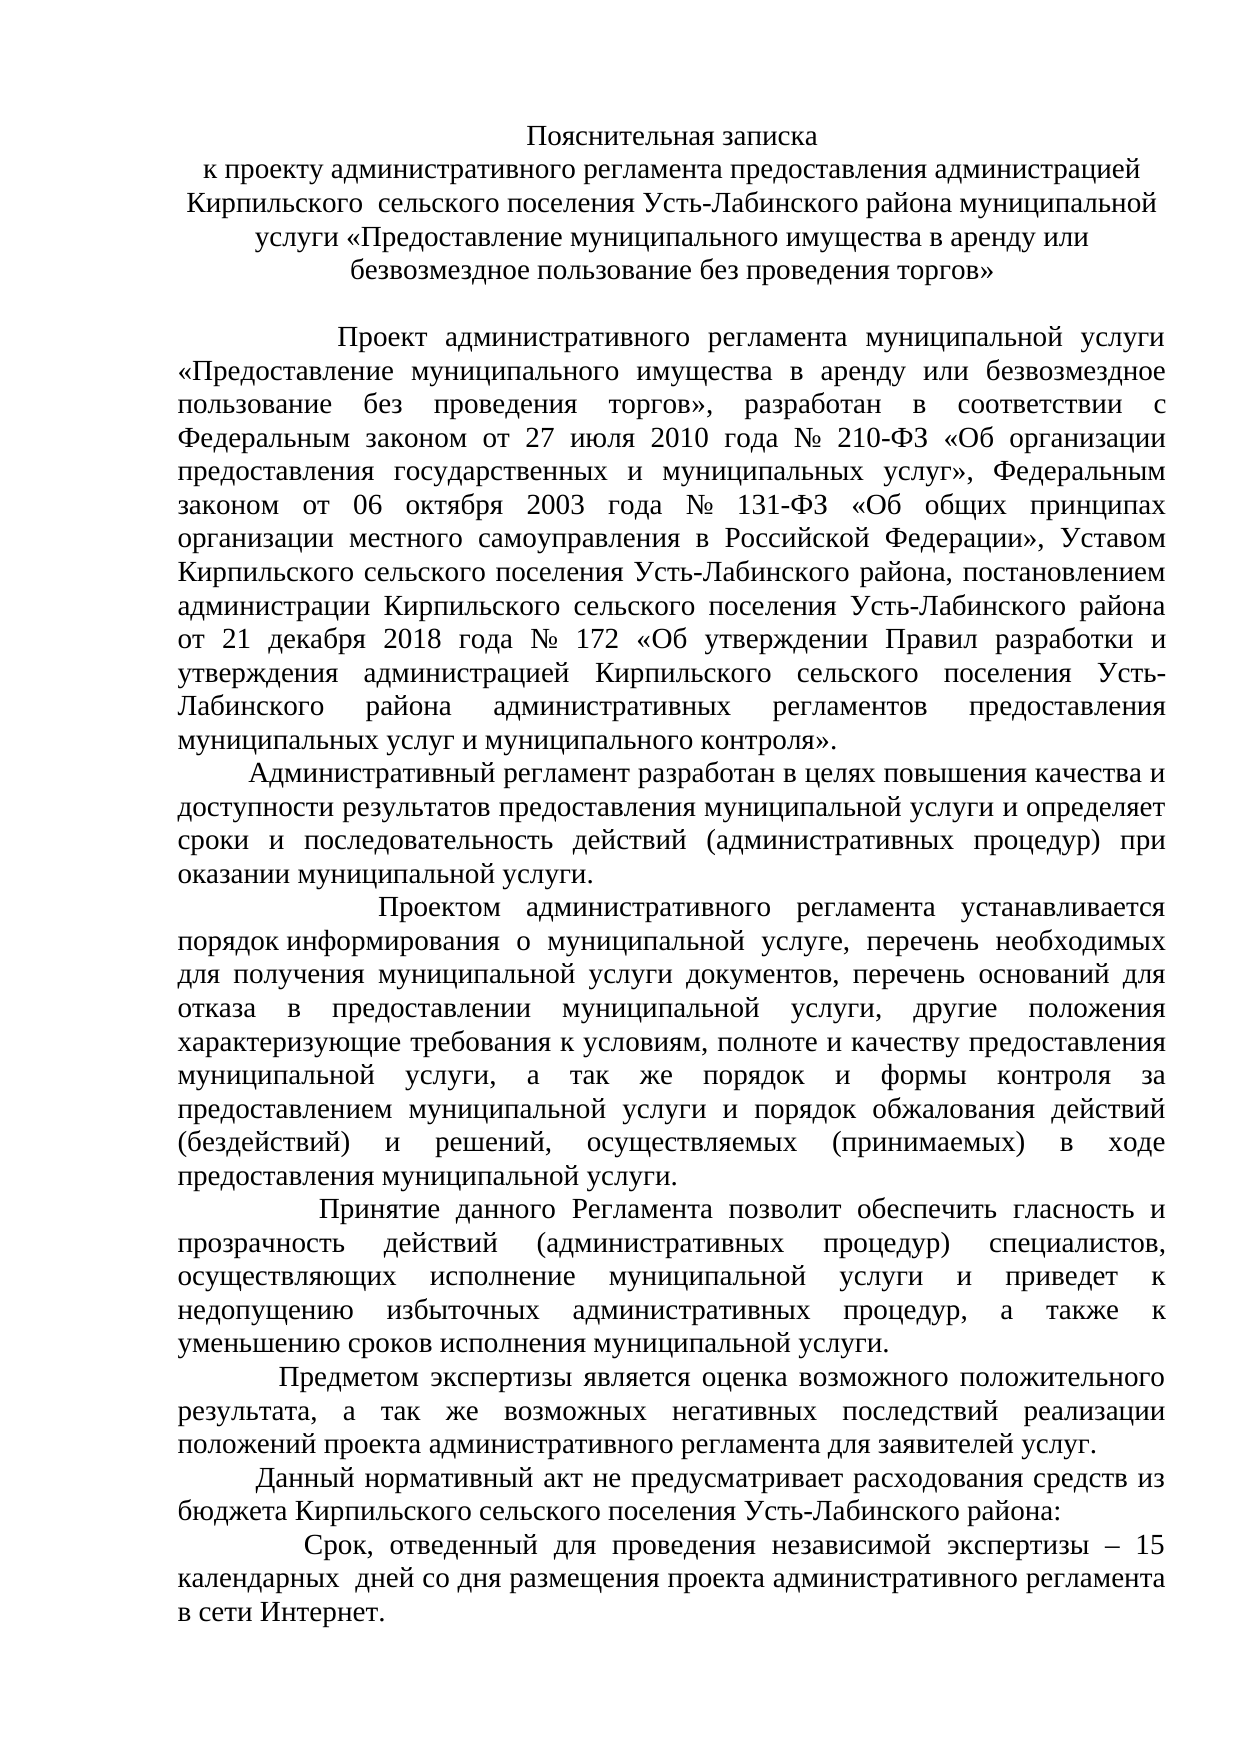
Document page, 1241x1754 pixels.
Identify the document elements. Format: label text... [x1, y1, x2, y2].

text Проект административного регламента муниципальной услуги «Предоставление муниципального имущества в аренду или безвозмездное пользование без проведения торгов», разработан в соответствии с Федеральным законом от 27 июля 2010 года № 210-ФЗ «Об организации предоставления государственных и муниципальных услуг», Федеральным законом от 06 октября 2003 года № 131-ФЗ «Об общих принципах организации местного самоуправления в Российской Федерации», Уставом Кирпильского сельского поселения Усть-Лабинского района, постановлением администрации Кирпильского сельского поселения Усть-Лабинского района от 21 декабря 2018 года № 172 «Об утверждении Правил разработки и утверждения администрацией Кирпильского сельского поселения Усть-Лабинского района административных регламентов предоставления муниципальных услуг и муниципального контроля». [177, 319, 1167, 755]
text Срок, отведенный для проведения независимой экспертизы – 15 календарных дней со дня размещения проекта административного регламента в сети Интернет. [177, 1527, 1167, 1627]
text Административный регламент разработан в целях повышения качества и доступности результатов предоставления муниципальной услуги и определяет сроки и последовательность действий (административных процедур) при оказании муниципальной услуги. [177, 755, 1167, 889]
text Данный нормативный акт не предусматривает расходования средств из бюджета Кирпильского сельского поселения Усть-Лабинского района: [177, 1460, 1167, 1527]
text Проектом административного регламента устанавливается порядок информирования о муниципальной услуге, перечень необходимых для получения муниципальной услуги документов, перечень оснований для отказа в предоставлении муниципальной услуги, другие положения характеризующие требования к условиям, полноте и качеству предоставления муниципальной услуги, а так же порядок и формы контроля за предоставлением муниципальной услуги и порядок обжалования действий (бездействий) и решений, осуществляемых (принимаемых) в ходе предоставления муниципальной услуги. [177, 889, 1167, 1191]
text Принятие данного Регламента позволит обеспечить гласность и прозрачность действий (административных процедур) специалистов, осуществляющих исполнение муниципальной услуги и приведет к недопущению избыточных административных процедур, а также к уменьшению сроков исполнения муниципальной услуги. [177, 1191, 1167, 1359]
text Пояснительная записка [177, 118, 1167, 152]
text Предметом экспертизы является оценка возможного положительного результата, а так же возможных негативных последствий реализации положений проекта административного регламента для заявителей услуг. [177, 1359, 1167, 1460]
text к проекту административного регламента предоставления администрацией Кирпильского сельского поселения Усть-Лабинского района муниципальной услуги «Предоставление муниципального имущества в аренду или безвозмездное пользование без проведения торгов» [177, 152, 1167, 286]
